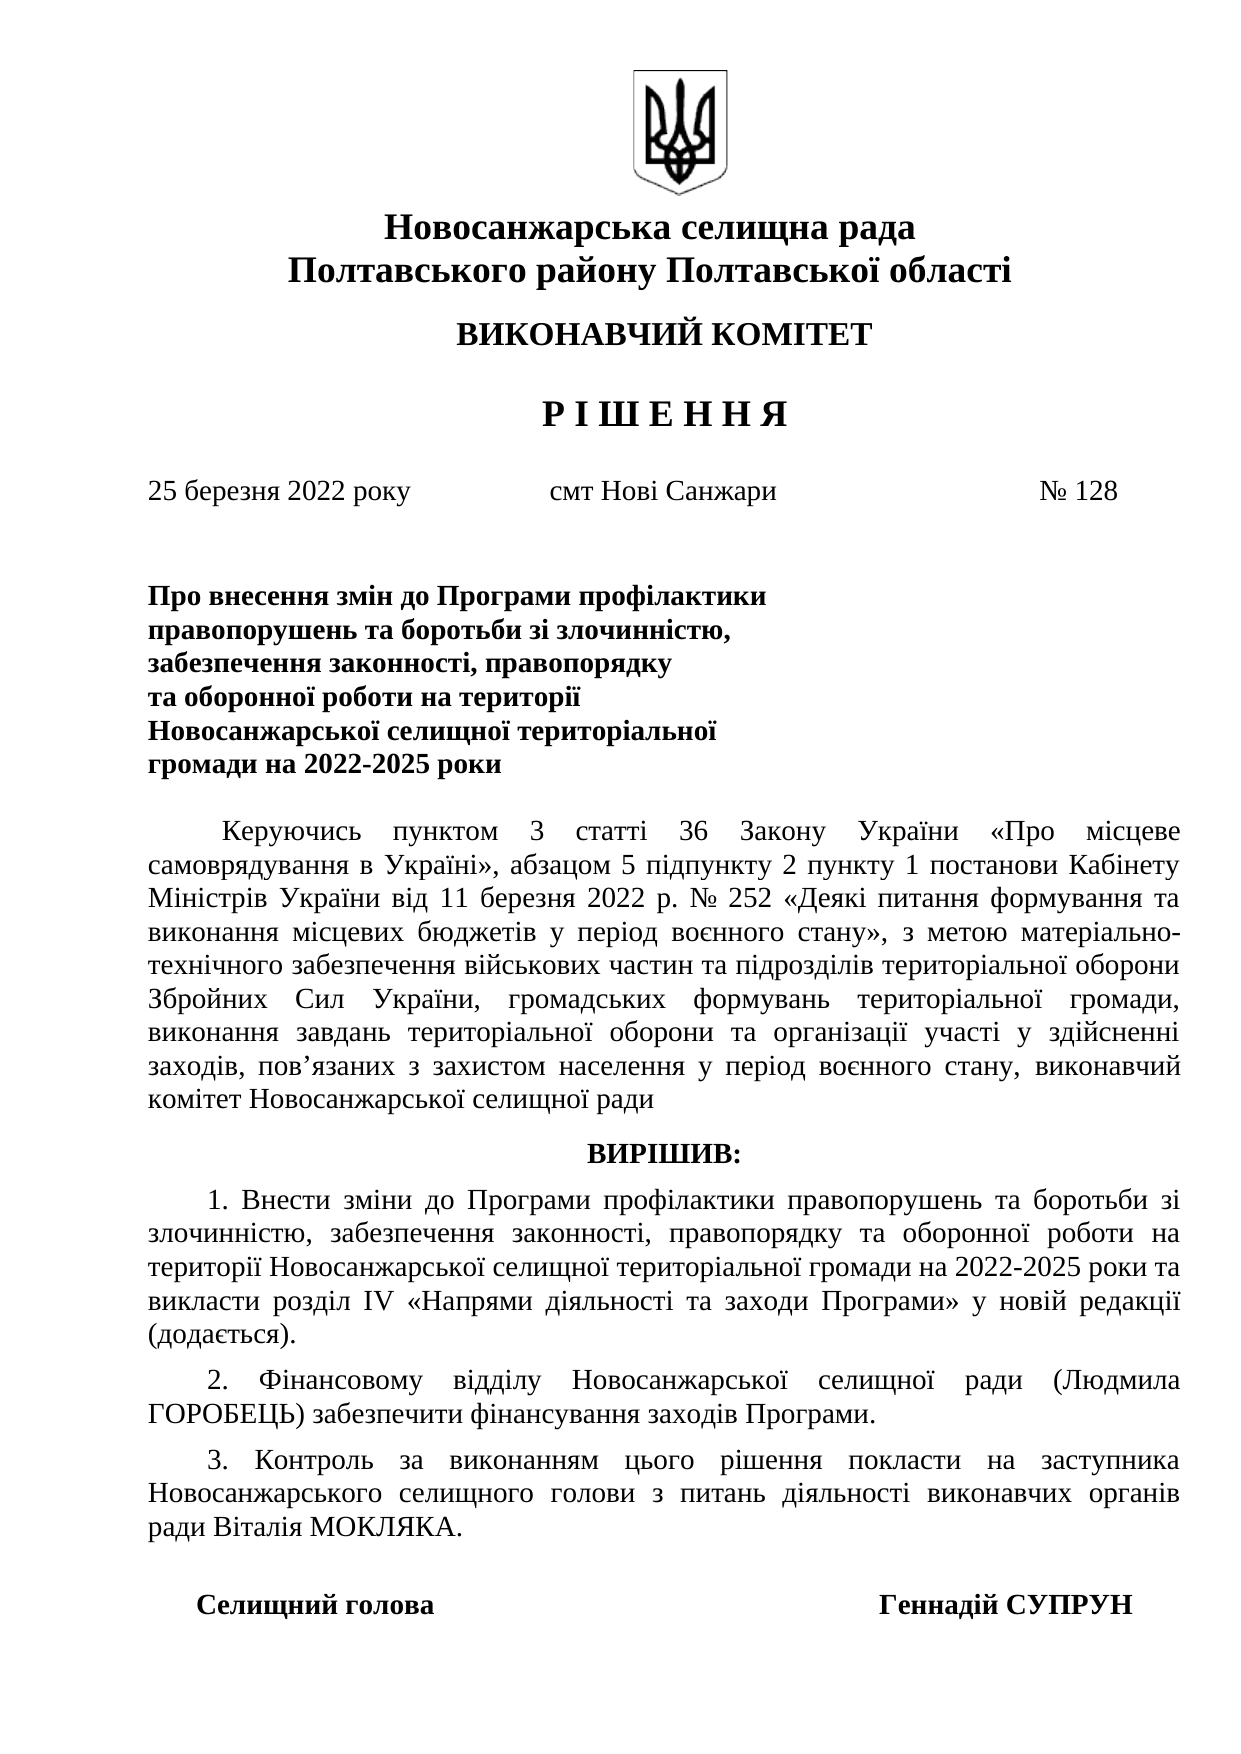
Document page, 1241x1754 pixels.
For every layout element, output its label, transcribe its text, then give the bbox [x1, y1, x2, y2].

text Про внесення змін до Програми профілактики [148, 578, 1181, 612]
text Р І Ш Е Н Н Я [148, 391, 1181, 434]
text правопорушень та боротьби зі злочинністю, [148, 612, 1181, 646]
text Керуючись пунктом 3 статті 36 Закону України «Про місцеве самоврядування в Україні», абзацом 5 підпункту 2 пункту 1 постанови Кабінету Міністрів України від 11 березня 2022 р. № 252 «Деякі питання формування та виконання місцевих бюджетів у період воєнного стану», з метою матеріально-технічного забезпечення військових частин та підрозділів територіальної оборони Збройних Сил України, громадських формувань територіальної громади, виконання завдань територіальної оборони та організації участі у здійсненні заходів, пов’язаних з захистом населення у період воєнного стану, виконавчий комітет Новосанжарської селищної ради [148, 914, 1181, 1115]
picture [633, 70, 728, 196]
text 25 березня 2022 року смт Нові Санжари № 128 [148, 473, 1190, 506]
text 2. Фінансовому відділу Новосанжарської селищної ради (Людмила ГОРОБЕЦЬ) забезпечити фінансування заходів Програми. [148, 1362, 1181, 1429]
text Новосанжарська селищна рада [118, 204, 1181, 247]
text ВИРІШИВ: [148, 1136, 1181, 1169]
text 3. Контроль за виконанням цього рішення покласти на заступника Новосанжарського селищного голови з питань діяльності виконавчих органів ради Віталія МОКЛЯКА. [148, 1442, 1181, 1542]
text ВИКОНАВЧИЙ КОМІТЕТ [148, 314, 1181, 353]
text та оборонної роботи на території [148, 679, 1181, 713]
text Новосанжарської селищної територіальної [148, 713, 1181, 746]
text громади на 2022-2025 роки [148, 746, 1181, 780]
text забезпечення законності, правопорядку [148, 646, 1181, 679]
text Полтавського району Полтавської області [118, 247, 1181, 291]
text Селищний голова Геннадій СУПРУН [148, 1587, 1181, 1621]
text 1. Внести зміни до Програми профілактики правопорушень та боротьби зі злочинністю, забезпечення законності, правопорядку та оборонної роботи на території Новосанжарської селищної територіальної громади на 2022-2025 роки та викласти розділ ІV «Напрями діяльності та заходи Програми» у новій редакції (додається). [148, 1182, 1181, 1350]
